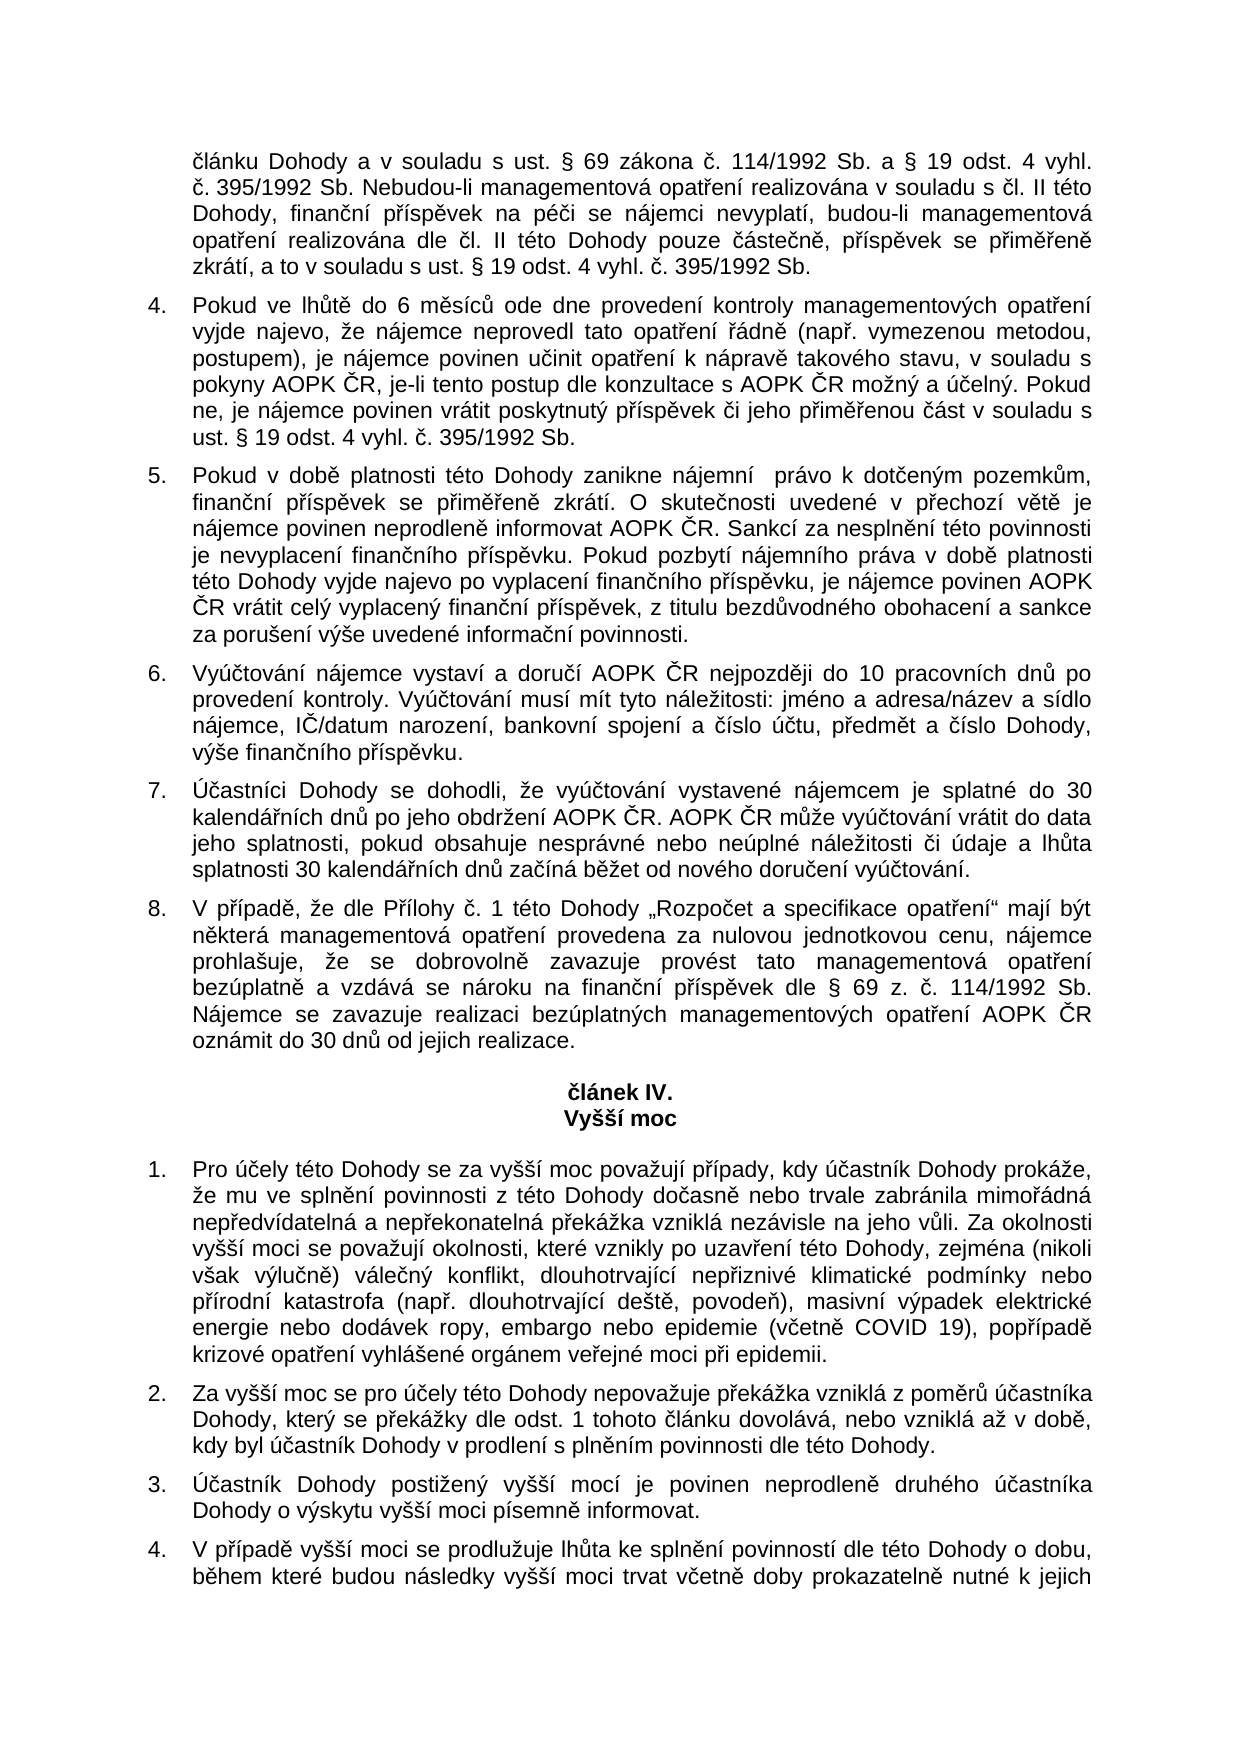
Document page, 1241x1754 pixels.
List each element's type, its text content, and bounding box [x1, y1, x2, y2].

subtitle Za vyšší moc se pro účely této Dohody nepovažuje překážka vzniklá z poměrů účastníka Dohody, který se překážky dle odst. 1 tohoto článku dovolává, nebo vzniklá až v době, kdy byl účastník Dohody v prodlení s plněním povinnosti dle této Dohody. [148, 1379, 1093, 1458]
subtitle Pokud ve lhůtě do 6 měsíců ode dne provedení kontroly managementových opatření vyjde najevo, že nájemce neprovedl tato opatření řádně (např. vymezenou metodou, postupem), je nájemce povinen učinit opatření k nápravě takového stavu, v souladu s pokyny AOPK ČR, je-li tento postup dle konzultace s AOPK ČR možný a účelný. Pokud ne, je nájemce povinen vrátit poskytnutý příspěvek či jeho přiměřenou část v souladu s ust. § 19 odst. 4 vyhl. č. 395/1992 Sb. [148, 292, 1093, 450]
subtitle Pokud v době platnosti této Dohody zanikne nájemní právo k dotčeným pozemkům, finanční příspěvek se přiměřeně zkrátí. O skutečnosti uvedené v přechozí větě je nájemce povinen neprodleně informovat AOPK ČR. Sankcí za nesplnění této povinnosti je nevyplacení finančního příspěvku. Pokud pozbytí nájemního práva v době platnosti této Dohody vyjde najevo po vyplacení finančního příspěvku, je nájemce povinen AOPK ČR vrátit celý vyplacený finanční příspěvek, z titulu bezdůvodného obohacení a sankce za porušení výše uvedené informační povinnosti. [148, 462, 1093, 647]
subtitle Vyúčtování nájemce vystaví a doručí AOPK ČR nejpozději do 10 pracovních dnů po provedení kontroly. Vyúčtování musí mít tyto náležitosti: jméno a adresa/název a sídlo nájemce, IČ/datum narození, bankovní spojení a číslo účtu, předmět a číslo Dohody, výše finančního příspěvku. [148, 659, 1093, 765]
subtitle Vyšší moc [148, 1078, 1093, 1131]
subtitle Účastník Dohody postižený vyšší mocí je povinen neprodleně druhého účastníka Dohody o výskytu vyšší moci písemně informovat. [148, 1471, 1093, 1524]
subtitle Účastníci Dohody se dohodli, že vyúčtování vystavené nájemcem je splatné do 30 kalendářních dnů po jeho obdržení AOPK ČR. AOPK ČR může vyúčtování vrátit do data jeho splatnosti, pokud obsahuje nesprávné nebo neúplné náležitosti či údaje a lhůta splatnosti 30 kalendářních dnů začíná běžet od nového doručení vyúčtování. [148, 777, 1093, 883]
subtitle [148, 1536, 1093, 1589]
subtitle Pro účely této Dohody se za vyšší moc považují případy, kdy účastník Dohody prokáže, že mu ve splnění povinnosti z této Dohody dočasně nebo trvale zabránila mimořádná nepředvídatelná a nepřekonatelná překážka vzniklá nezávisle na jeho vůli. Za okolnosti vyšší moci se považují okolnosti, které vznikly po uzavření této Dohody, zejména (nikoli však výlučně) válečný konflikt, dlouhotrvající nepřiznivé klimatické podmínky nebo přírodní katastrofa (např. dlouhotrvající deště, povodeň), masivní výpadek elektrické energie nebo dodávek ropy, embargo nebo epidemie (včetně COVID 19), popřípadě krizové opatření vyhlášené orgánem veřejné moci při epidemii. [148, 1156, 1093, 1367]
subtitle V případě, že dle Přílohy č. 1 této Dohody „Rozpočet a specifikace opatření“ mají být některá managementová opatření provedena za nulovou jednotkovou cenu, nájemce prohlašuje, že se dobrovolně zavazuje provést tato managementová opatření bezúplatně a vzdává se nároku na finanční příspěvek dle § 69 z. č. 114/1992 Sb. Nájemce se zavazuje realizaci bezúplatných managementových opatření AOPK ČR oznámit do 30 dnů od jejich realizace. [148, 895, 1093, 1053]
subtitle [148, 148, 1093, 279]
